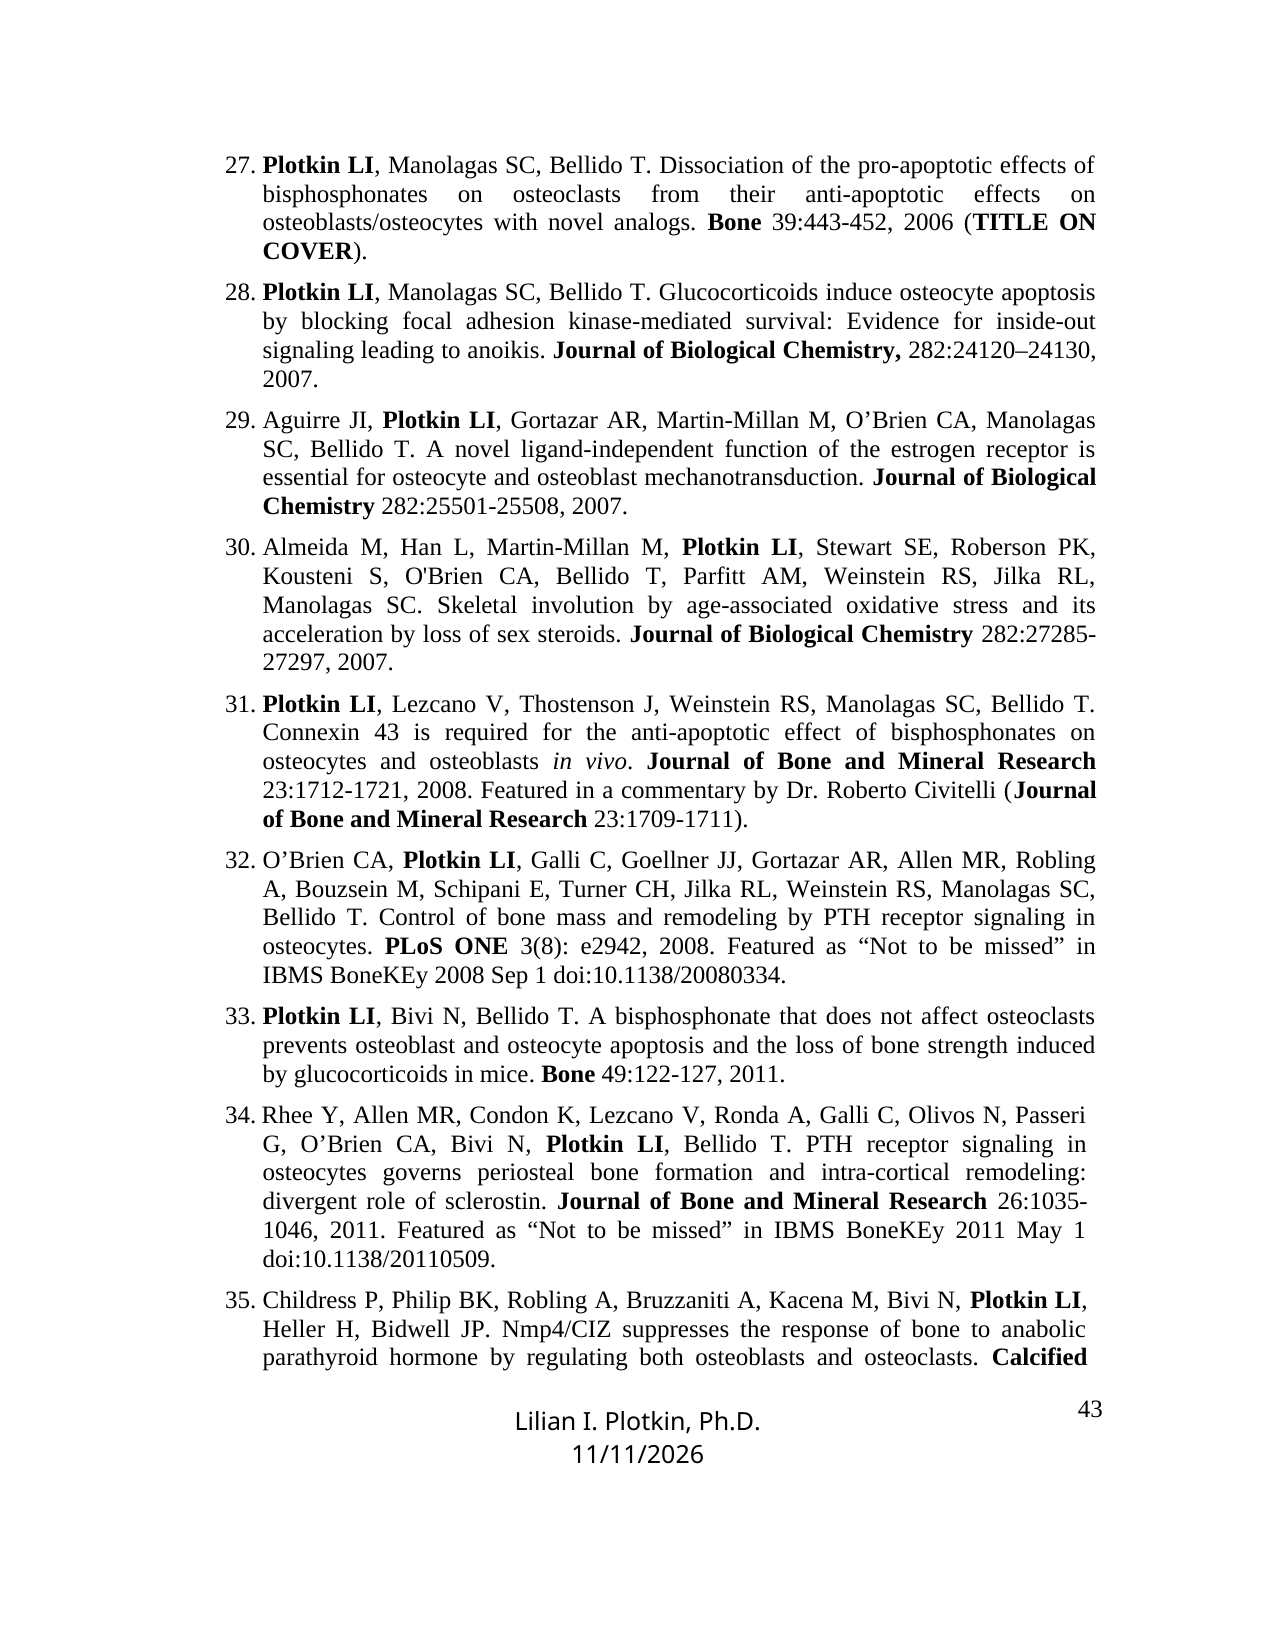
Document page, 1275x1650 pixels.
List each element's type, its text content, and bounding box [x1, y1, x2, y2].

list Almeida M, Han L, Martin-Millan M, Plotkin LI, Stewart SE, Roberson PK, Kousteni S, O'Brien CA, Bellido T, Parfitt AM, Weinstein RS, Jilka RL, Manolagas SC. Skeletal involution by age-associated oxidative stress and its acceleration by loss of sex steroids. Journal of Biological Chemistry 282:27285-27297, 2007. [225, 532, 1096, 676]
list Plotkin LI, Lezcano V, Thostenson J, Weinstein RS, Manolagas SC, Bellido T. Connexin 43 is required for the anti-apoptotic effect of bisphosphonates on osteocytes and osteoblasts in vivo. Journal of Bone and Mineral Research 23:1712-1721, 2008. Featured in a commentary by Dr. Roberto Civitelli (Journal of Bone and Mineral Research 23:1709-1711). [225, 689, 1096, 832]
list Aguirre JI, Plotkin LI, Gortazar AR, Martin-Millan M, O’Brien CA, Manolagas SC, Bellido T. A novel ligand-independent function of the estrogen receptor is essential for osteocyte and osteoblast mechanotransduction. Journal of Biological Chemistry 282:25501-25508, 2007. [225, 405, 1096, 520]
list Plotkin LI, Bivi N, Bellido T. A bisphosphonate that does not affect osteoclasts prevents osteoblast and osteocyte apoptosis and the loss of bone strength induced by glucocorticoids in mice. Bone 49:122-127, 2011. [225, 1001, 1096, 1087]
list Plotkin LI, Manolagas SC, Bellido T. Dissociation of the pro-apoptotic effects of bisphosphonates on osteoclasts from their anti-apoptotic effects on osteoblasts/osteocytes with novel analogs. Bone 39:443-452, 2006 (TITLE ON COVER). [225, 150, 1096, 265]
list O’Brien CA, Plotkin LI, Galli C, Goellner JJ, Gortazar AR, Allen MR, Robling A, Bouzsein M, Schipani E, Turner CH, Jilka RL, Weinstein RS, Manolagas SC, Bellido T. Control of bone mass and remodeling by PTH receptor signaling in osteocytes. PLoS ONE 3(8): e2942, 2008. Featured as “Not to be missed” in IBMS BoneKEy 2008 Sep 1 doi:10.1138/20080334. [225, 845, 1096, 989]
list Rhee Y, Allen MR, Condon K, Lezcano V, Ronda A, Galli C, Olivos N, Passeri G, O’Brien CA, Bivi N, Plotkin LI, Bellido T. PTH receptor signaling in osteocytes governs periosteal bone formation and intra-cortical remodeling: divergent role of sclerostin. Journal of Bone and Mineral Research 26:1035-1046, 2011. Featured as “Not to be missed” in IBMS BoneKEy 2011 May 1 doi:10.1138/20110509. [225, 1100, 1087, 1272]
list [225, 1285, 1087, 1371]
list Plotkin LI, Manolagas SC, Bellido T. Glucocorticoids induce osteocyte apoptosis by blocking focal adhesion kinase-mediated survival: Evidence for inside-out signaling leading to anoikis. Journal of Biological Chemistry, 282:24120–24130, 2007. [225, 277, 1096, 392]
